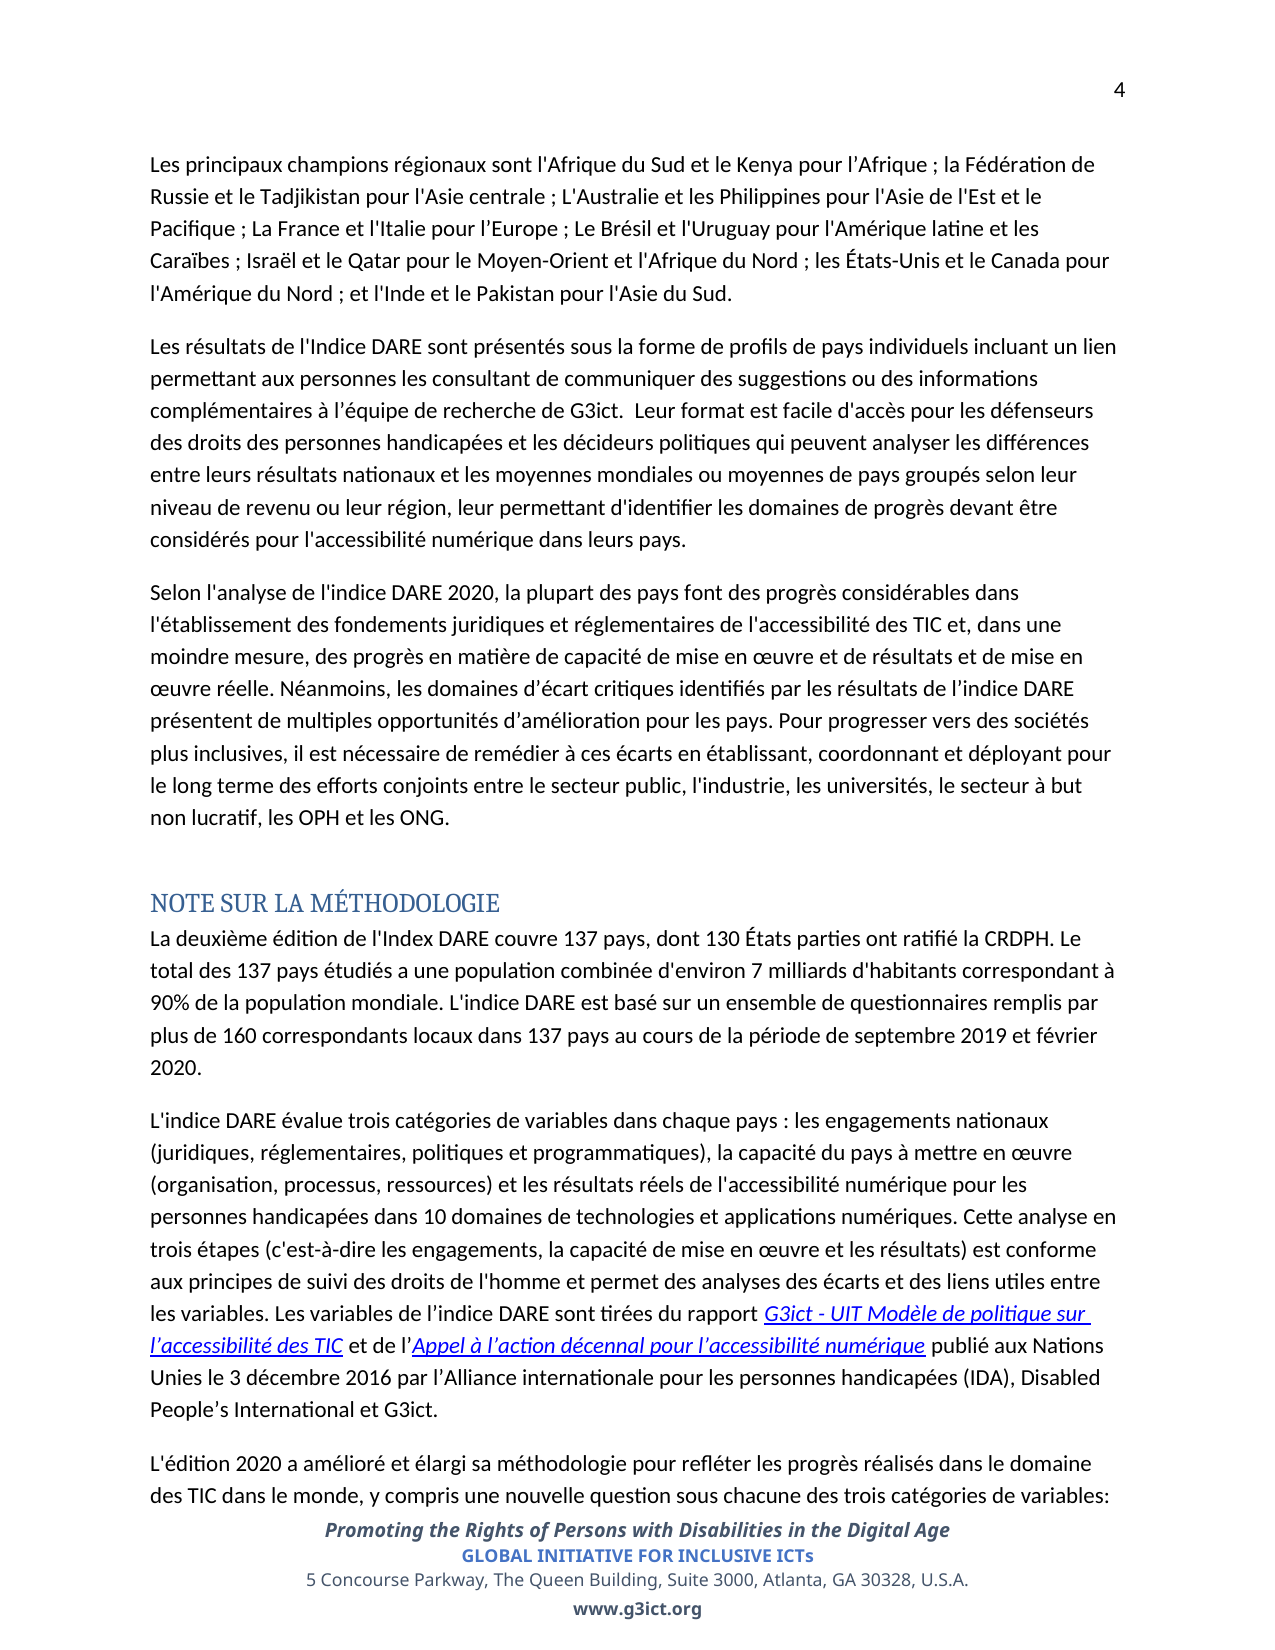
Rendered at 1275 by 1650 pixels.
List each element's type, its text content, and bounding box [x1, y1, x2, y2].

text L'indice DARE évalue trois catégories de variables dans chaque pays : les engagements nationaux (juridiques, réglementaires, politiques et programmatiques), la capacité du pays à mettre en œuvre (organisation, processus, ressources) et les résultats réels de l'accessibilité numérique pour les personnes handicapées dans 10 domaines de technologies et applications numériques. Cette analyse en trois étapes (c'est-à-dire les engagements, la capacité de mise en œuvre et les résultats) est conforme aux principes de suivi des droits de l'homme et permet des analyses des écarts et des liens utiles entre les variables. Les variables de l’indice DARE sont tirées du rapport G3ict - UIT Modèle de politique sur l’accessibilité des TIC et de l’Appel à l’action décennal pour l’accessibilité numérique publié aux Nations Unies le 3 décembre 2016 par l’Alliance internationale pour les personnes handicapées (IDA), Disabled People’s International et G3ict. [150, 1106, 1125, 1424]
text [150, 1449, 1125, 1509]
subtitle NOTE SUR LA MÉTHODOLOGIE [150, 888, 1125, 919]
text Selon l'analyse de l'indice DARE 2020, la plupart des pays font des progrès considérables dans l'établissement des fondements juridiques et réglementaires de l'accessibilité des TIC et, dans une moindre mesure, des progrès en matière de capacité de mise en œuvre et de résultats et de mise en œuvre réelle. Néanmoins, les domaines d’écart critiques identifiés par les résultats de l’indice DARE présentent de multiples opportunités d’amélioration pour les pays. Pour progresser vers des sociétés plus inclusives, il est nécessaire de remédier à ces écarts en établissant, coordonnant et déployant pour le long terme des efforts conjoints entre le secteur public, l'industrie, les universités, le secteur à but non lucratif, les OPH et les ONG. [150, 578, 1125, 863]
text Les principaux champions régionaux sont l'Afrique du Sud et le Kenya pour l’Afrique ; la Fédération de Russie et le Tadjikistan pour l'Asie centrale ; L'Australie et les Philippines pour l'Asie de l'Est et le Pacifique ; La France et l'Italie pour l’Europe ; Le Brésil et l'Uruguay pour l'Amérique latine et les Caraïbes ; Israël et le Qatar pour le Moyen-Orient et l'Afrique du Nord ; les États-Unis et le Canada pour l'Amérique du Nord ; et l'Inde et le Pakistan pour l'Asie du Sud. [150, 150, 1125, 307]
text La deuxième édition de l'Index DARE couvre 137 pays, dont 130 États parties ont ratifié la CRDPH. Le total des 137 pays étudiés a une population combinée d'environ 7 milliards d'habitants correspondant à 90% de la population mondiale. L'indice DARE est basé sur un ensemble de questionnaires remplis par plus de 160 correspondants locaux dans 137 pays au cours de la période de septembre 2019 et février 2020. [150, 924, 1125, 1081]
text Les résultats de l'Indice DARE sont présentés sous la forme de profils de pays individuels incluant un lien permettant aux personnes les consultant de communiquer des suggestions ou des informations complémentaires à l’équipe de recherche de G3ict. Leur format est facile d'accès pour les défenseurs des droits des personnes handicapées et les décideurs politiques qui peuvent analyser les différences entre leurs résultats nationaux et les moyennes mondiales ou moyennes de pays groupés selon leur niveau de revenu ou leur région, leur permettant d'identifier les domaines de progrès devant être considérés pour l'accessibilité numérique dans leurs pays. [150, 332, 1125, 553]
